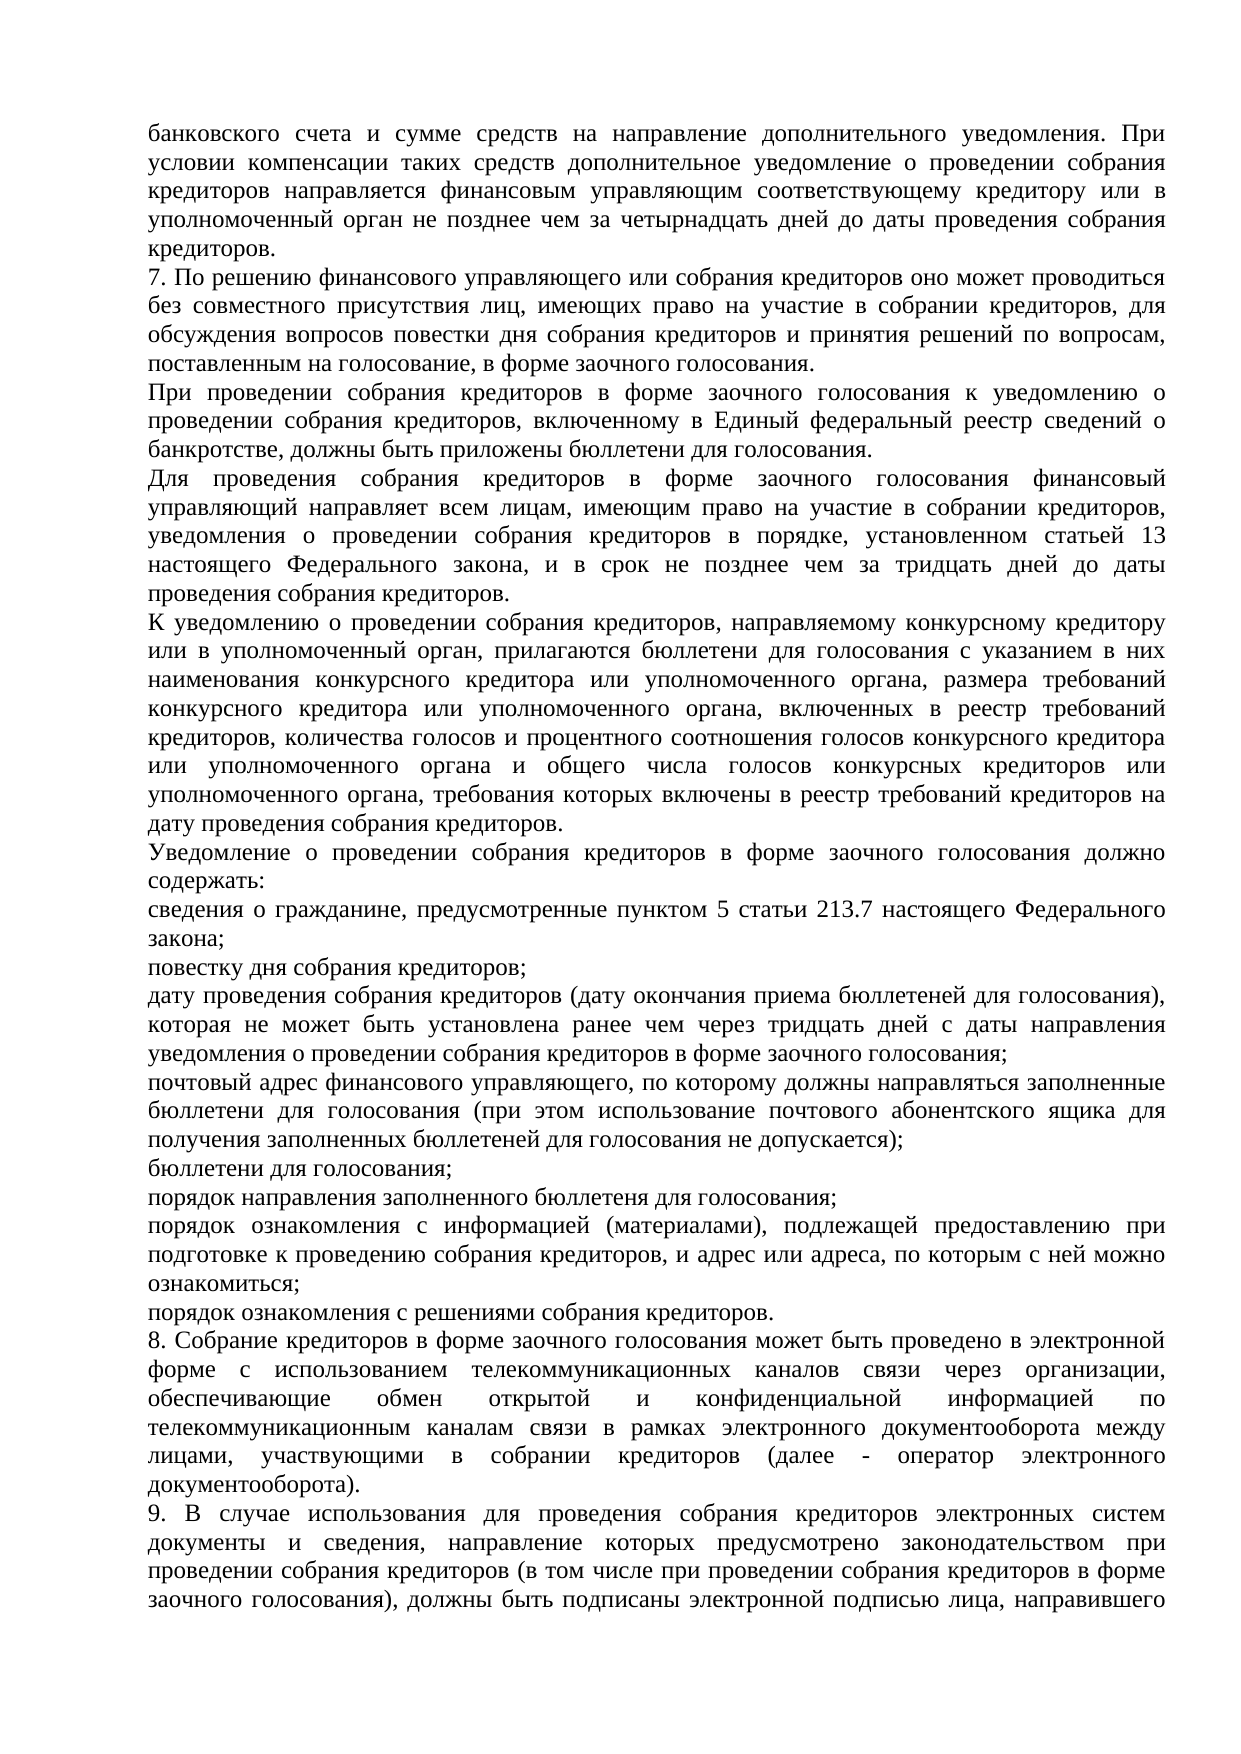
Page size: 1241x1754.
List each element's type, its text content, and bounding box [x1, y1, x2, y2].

text При проведении собрания кредиторов в форме заочного голосования к уведомлению о проведении собрания кредиторов, включенному в Единый федеральный реестр сведений о банкротстве, должны быть приложены бюллетени для голосования. [148, 377, 1167, 463]
text К уведомлению о проведении собрания кредиторов, направляемому конкурсному кредитору или в уполномоченный орган, прилагаются бюллетени для голосования с указанием в них наименования конкурсного кредитора или уполномоченного органа, размера требований конкурсного кредитора или уполномоченного органа, включенных в реестр требований кредиторов, количества голосов и процентного соотношения голосов конкурсного кредитора или уполномоченного органа и общего числа голосов конкурсных кредиторов или уполномоченного органа, требования которых включены в реестр требований кредиторов на дату проведения собрания кредиторов. [148, 607, 1167, 837]
text бюллетени для голосования; [148, 1153, 1167, 1182]
text почтовый адрес финансового управляющего, по которому должны направляться заполненные бюллетени для голосования (при этом использование почтового абонентского ящика для получения заполненных бюллетеней для голосования не допускается); [148, 1067, 1167, 1153]
text порядок направления заполненного бюллетеня для голосования; [148, 1182, 1167, 1211]
text сведения о гражданине, предусмотренные пунктом 5 статьи 213.7 настоящего Федерального закона; [148, 894, 1167, 952]
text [148, 118, 1167, 262]
text повестку дня собрания кредиторов; [148, 952, 1167, 981]
text 7. По решению финансового управляющего или собрания кредиторов оно может проводиться без совместного присутствия лиц, имеющих право на участие в собрании кредиторов, для обсуждения вопросов повестки дня собрания кредиторов и принятия решений по вопросам, поставленным на голосование, в форме заочного голосования. [148, 262, 1167, 377]
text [148, 1498, 1167, 1613]
text Уведомление о проведении собрания кредиторов в форме заочного голосования должно содержать: [148, 837, 1167, 894]
text порядок ознакомления с решениями собрания кредиторов. [148, 1297, 1167, 1326]
text Для проведения собрания кредиторов в форме заочного голосования финансовый управляющий направляет всем лицам, имеющим право на участие в собрании кредиторов, уведомления о проведении собрания кредиторов в порядке, установленном статьей 13 настоящего Федерального закона, и в срок не позднее чем за тридцать дней до даты проведения собрания кредиторов. [148, 463, 1167, 607]
text дату проведения собрания кредиторов (дату окончания приема бюллетеней для голосования), которая не может быть установлена ранее чем через тридцать дней с даты направления уведомления о проведении собрания кредиторов в форме заочного голосования; [148, 981, 1167, 1067]
text порядок ознакомления с информацией (материалами), подлежащей предоставлению при подготовке к проведению собрания кредиторов, и адрес или адреса, по которым с ней можно ознакомиться; [148, 1211, 1167, 1297]
text 8. Собрание кредиторов в форме заочного голосования может быть проведено в электронной форме с использованием телекоммуникационных каналов связи через организации, обеспечивающие обмен открытой и конфиденциальной информацией по телекоммуникационным каналам связи в рамках электронного документооборота между лицами, участвующими в собрании кредиторов (далее - оператор электронного документооборота). [148, 1326, 1167, 1498]
